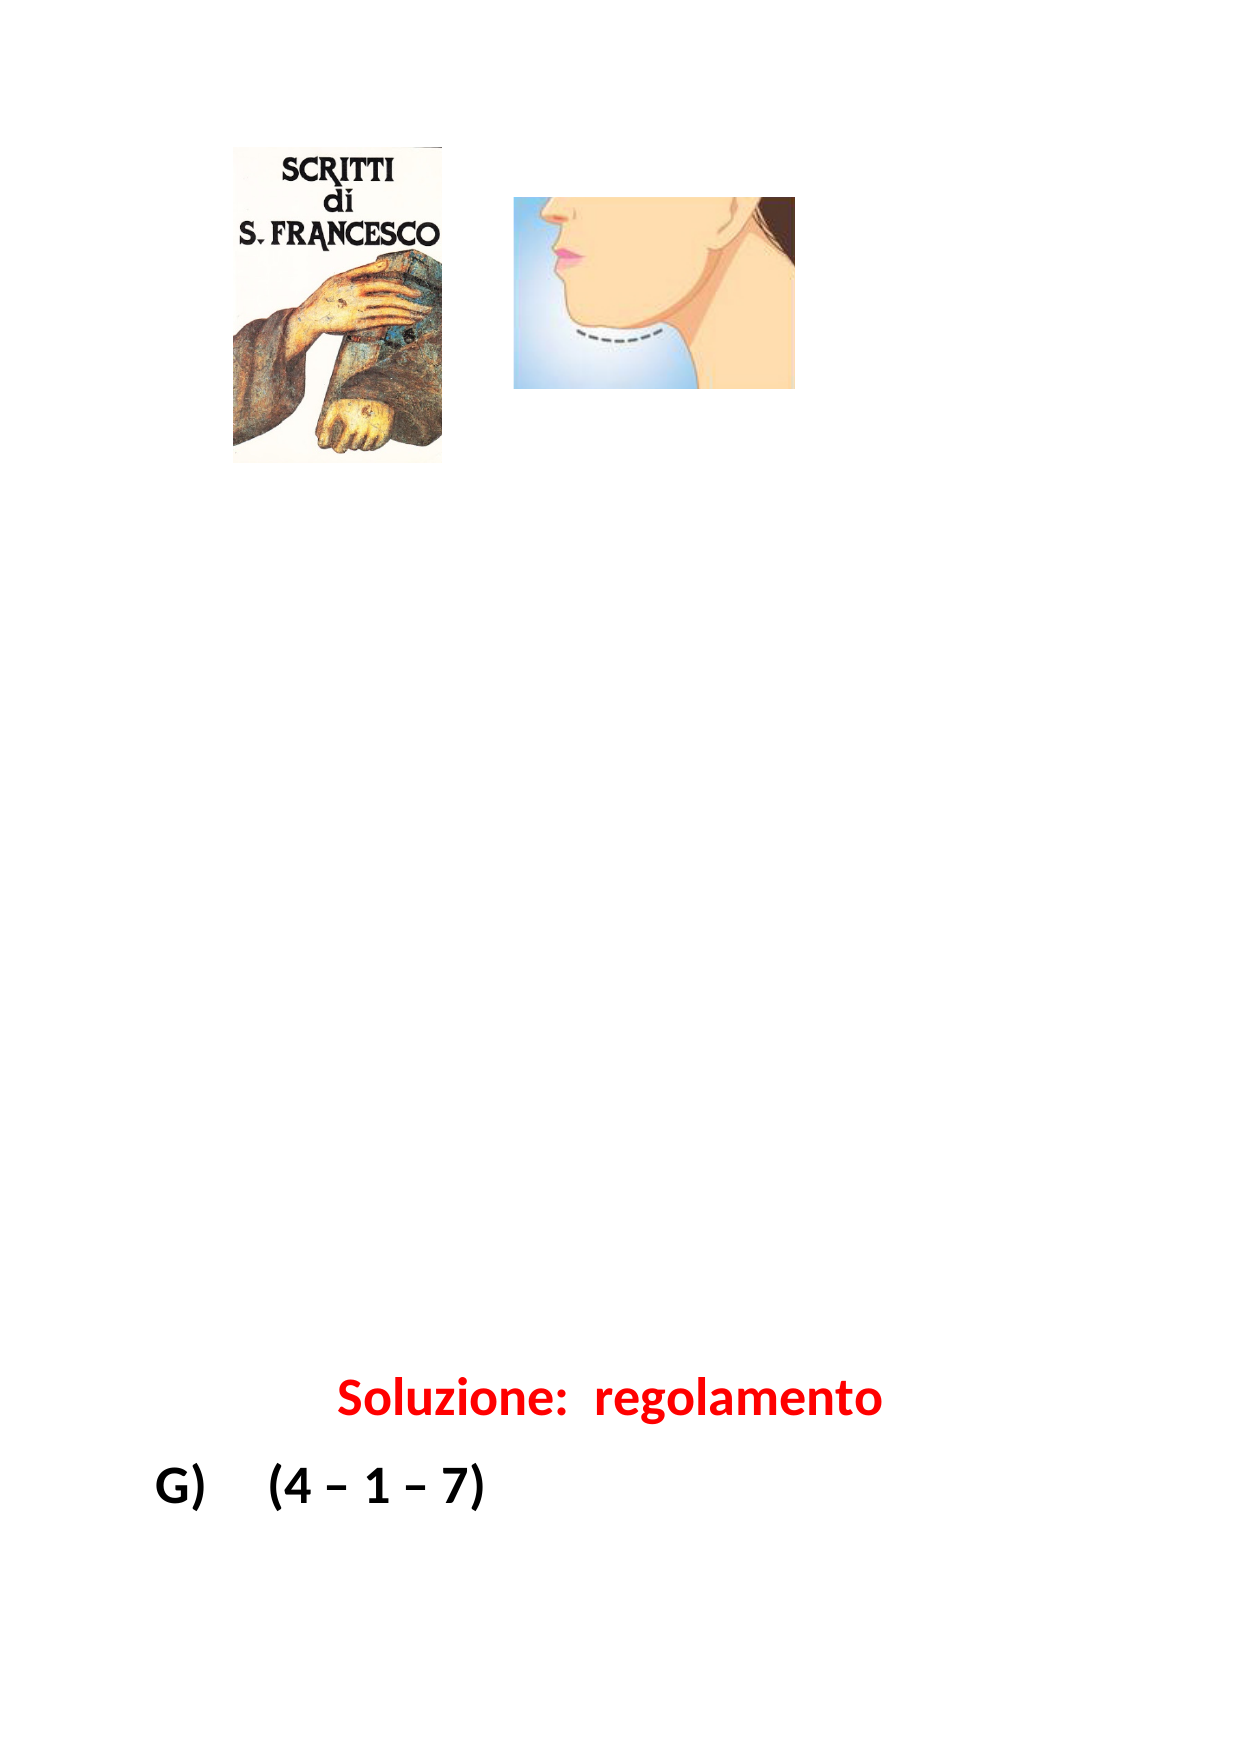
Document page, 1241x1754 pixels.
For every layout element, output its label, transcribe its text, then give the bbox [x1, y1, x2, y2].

list (4 – 1 – 7) [156, 1451, 1122, 1517]
picture [233, 147, 442, 460]
picture [513, 197, 795, 388]
text Soluzione: regolamento [118, 1363, 1122, 1429]
